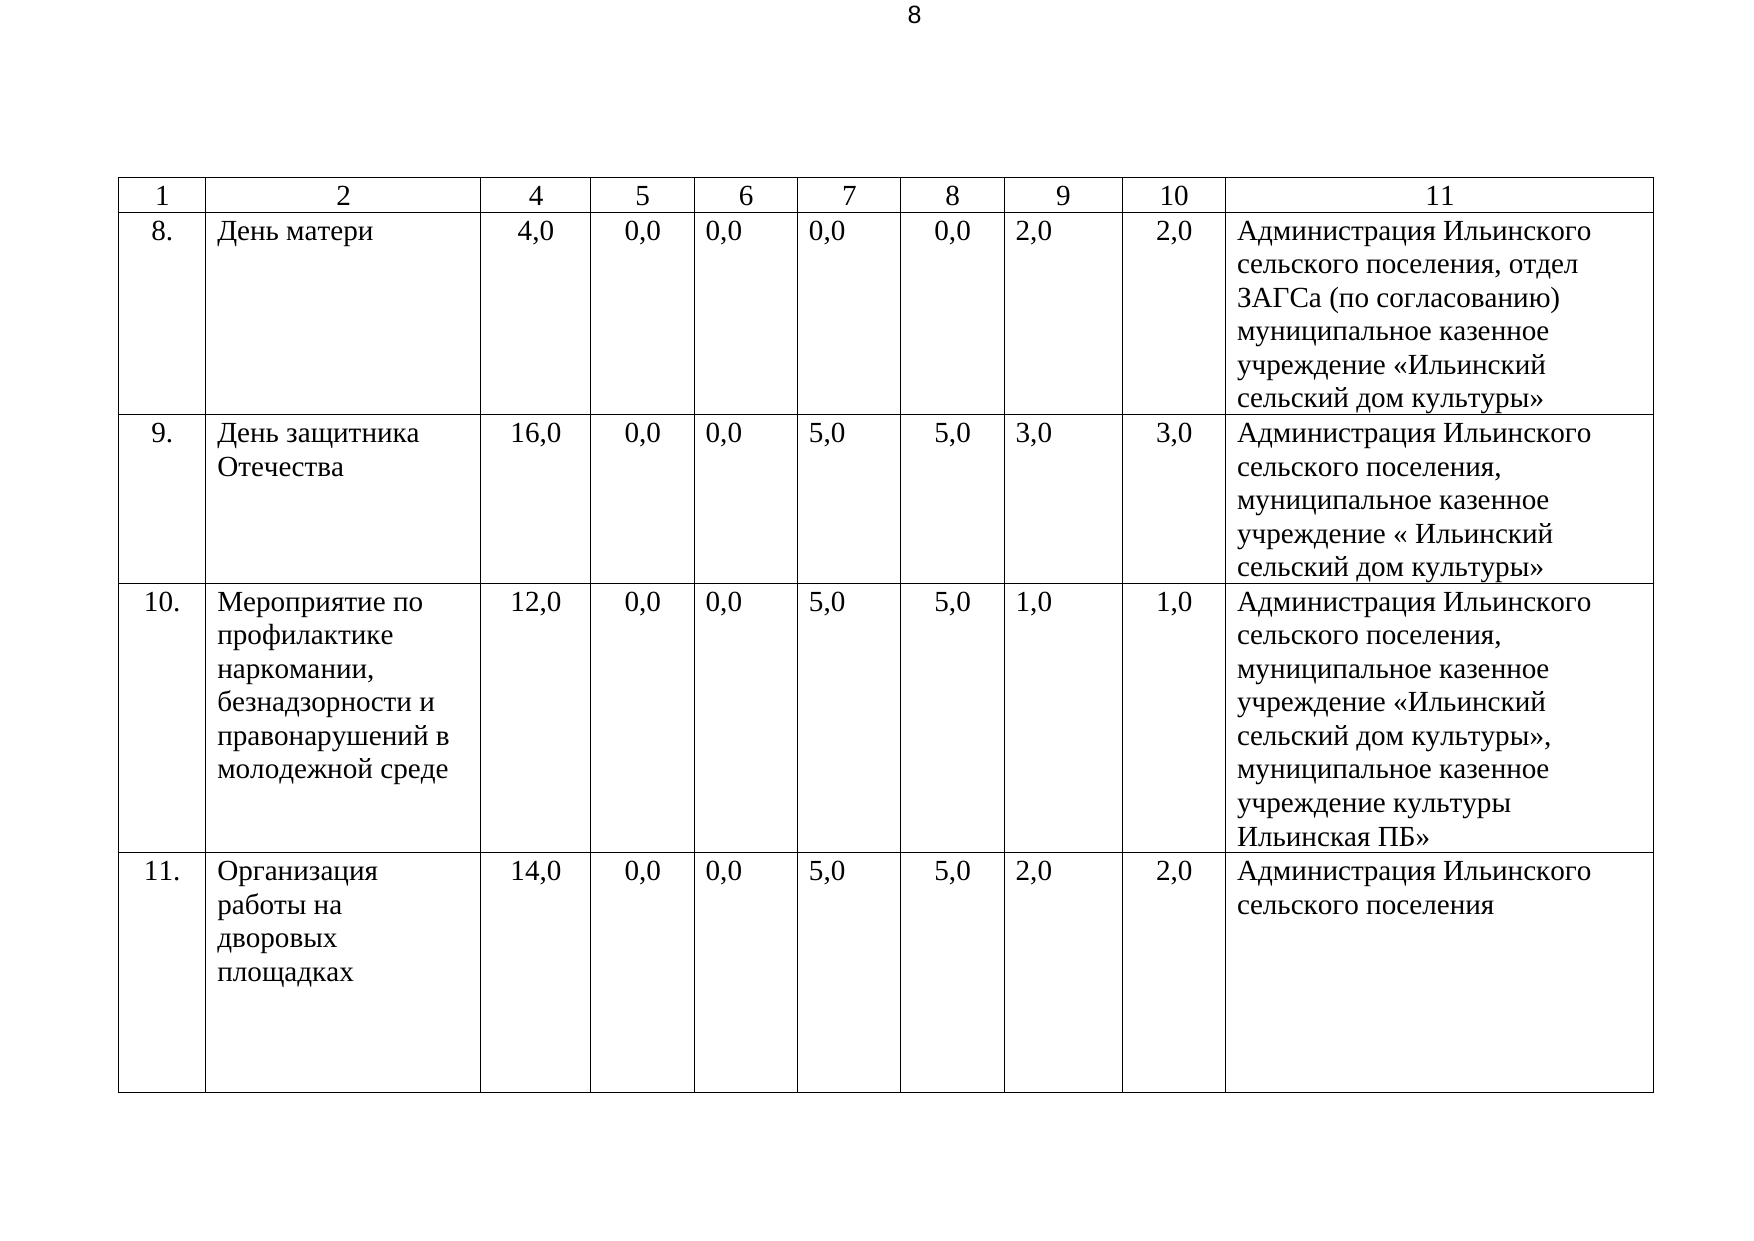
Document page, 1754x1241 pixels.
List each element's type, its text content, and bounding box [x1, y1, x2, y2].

table_cell Администрация Ильинского сельского поселения, отдел ЗАГСа (по согласованию) муниципальное казенное учреждение «Ильинский сельский дом культуры» [1226, 213, 1653, 414]
table_cell 2,0 [1123, 853, 1225, 1092]
table_cell 11. [119, 853, 205, 1092]
table_cell Мероприятие по профилактике наркомании, безнадзорности и правонарушений в молодежной среде [206, 584, 480, 852]
table_cell 9. [119, 415, 205, 583]
table_cell 16,0 [481, 415, 590, 583]
table_cell День матери [206, 213, 480, 414]
table_cell 0,0 [695, 415, 797, 583]
table_cell 10 [1123, 178, 1225, 212]
table_cell 12,0 [481, 584, 590, 852]
table_cell 5,0 [901, 853, 1004, 1092]
table_cell 4 [481, 178, 590, 212]
table_cell 6 [695, 178, 797, 212]
table_cell 4,0 [481, 213, 590, 414]
table_cell 5,0 [901, 415, 1004, 583]
table_cell 7 [798, 178, 900, 212]
table_cell 0,0 [591, 584, 694, 852]
table_cell 1 [119, 178, 205, 212]
table_cell 5,0 [798, 853, 900, 1092]
table_cell 9 [1005, 178, 1122, 212]
table_cell 0,0 [695, 584, 797, 852]
table_cell 2,0 [1005, 213, 1122, 414]
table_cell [1226, 853, 1653, 1092]
table_cell 8 [901, 178, 1004, 212]
table_cell 0,0 [901, 213, 1004, 414]
table_cell 14,0 [481, 853, 590, 1092]
table_cell 5,0 [901, 584, 1004, 852]
table_cell 11 [1226, 178, 1653, 212]
table_cell 5,0 [798, 584, 900, 852]
table_cell 2 [206, 178, 480, 212]
table_cell 1,0 [1005, 584, 1122, 852]
table_cell 0,0 [591, 415, 694, 583]
table_cell 0,0 [695, 853, 797, 1092]
table_cell 3,0 [1005, 415, 1122, 583]
table_cell 1,0 [1123, 584, 1225, 852]
table_cell 0,0 [695, 213, 797, 414]
table_cell День защитника Отечества [206, 415, 480, 583]
table_cell 3,0 [1123, 415, 1225, 583]
table_cell 5,0 [798, 415, 900, 583]
table_cell Администрация Ильинского сельского поселения, муниципальное казенное учреждение « Ильинский сельский дом культуры» [1226, 415, 1653, 583]
table_cell 2,0 [1005, 853, 1122, 1092]
table_cell 10. [119, 584, 205, 852]
table_cell 0,0 [591, 853, 694, 1092]
table_cell 0,0 [798, 213, 900, 414]
table_cell Администрация Ильинского сельского поселения, муниципальное казенное учреждение «Ильинский сельский дом культуры», муниципальное казенное учреждение культуры Ильинская ПБ» [1226, 584, 1653, 852]
table_cell 5 [591, 178, 694, 212]
table_cell 0,0 [591, 213, 694, 414]
table_cell Организация работы на дворовых площадках [206, 853, 480, 1092]
table_cell 8. [119, 213, 205, 414]
table_cell 2,0 [1123, 213, 1225, 414]
